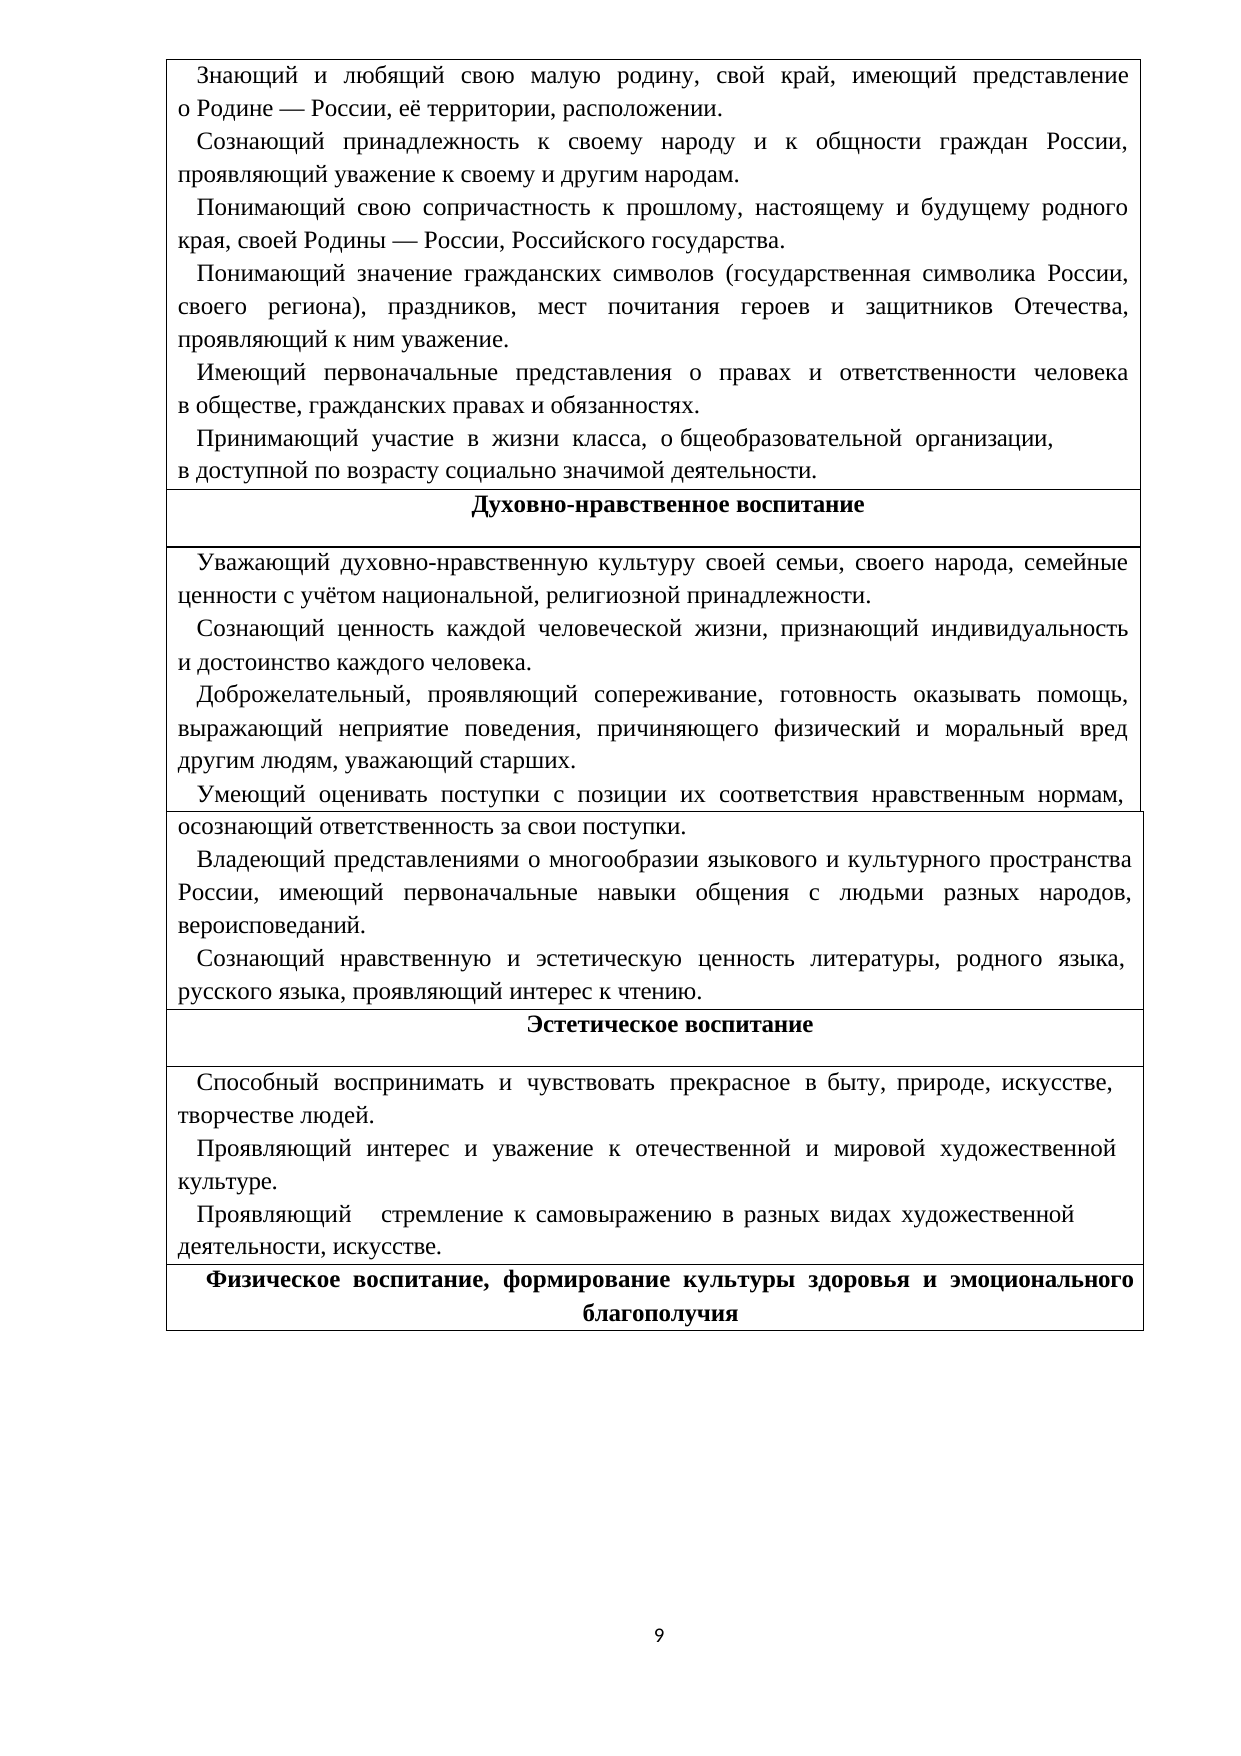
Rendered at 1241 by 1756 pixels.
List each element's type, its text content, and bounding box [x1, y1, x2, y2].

table_cell Способный воспринимать и чувствовать прекрасное в быту, природе, искусстве, творчестве людей. Проявляющий интерес и уважение к отечественной и мировой художественной культуре. Проявляющий стремление к самовыражению в разных видах художественной деятельности, искусстве. [167, 1067, 1143, 1264]
table_cell Физическое воспитание, формирование культуры здоровья и эмоционального благополучия [167, 1265, 1143, 1330]
table_cell Знающий и любящий свою малую родину, свой край, имеющий представление о Родине — России, её территории, расположении. Сознающий принадлежность к своему народу и к общности граждан России, проявляющий уважение к своему и другим народам. Понимающий свою сопричастность к прошлому, настоящему и будущему родного края, своей Родины — России, Российского государства. Понимающий значение гражданских символов (государственная символика России, своего региона), праздников, мест почитания героев и защитников Отечества, проявляющий к ним уважение. Имеющий первоначальные представления о правах и ответственности человека в обществе, гражданских правах и обязанностях. Принимающий участие в жизни класса, общеобразовательной организации, в доступной по возрасту социально значимой деятельности. [167, 60, 1140, 489]
table_cell Духовно-нравственное воспитание [167, 490, 1140, 546]
table_cell Эстетическое воспитание [167, 1010, 1143, 1066]
table_cell осознающий ответственность за свои поступки. Владеющий представлениями о многообразии языкового и культурного пространства России, имеющий первоначальные навыки общения с людьми разных народов, вероисповеданий. Сознающий нравственную и эстетическую ценность литературы, родного языка, русского языка, проявляющий интерес к чтению. [167, 812, 1143, 1009]
table_cell Уважающий духовно-нравственную культуру своей семьи, своего народа, семейные ценности с учётом национальной, религиозной принадлежности. Сознающий ценность каждой человеческой жизни, признающий индивидуальность и достоинство каждого человека. Доброжелательный, проявляющий сопереживание, готовность оказывать помощь, выражающий неприятие поведения, причиняющего физический и моральный вред другим людям, уважающий старших. Умеющий оценивать поступки с позиции их соответствия нравственным нормам, [167, 548, 1140, 811]
